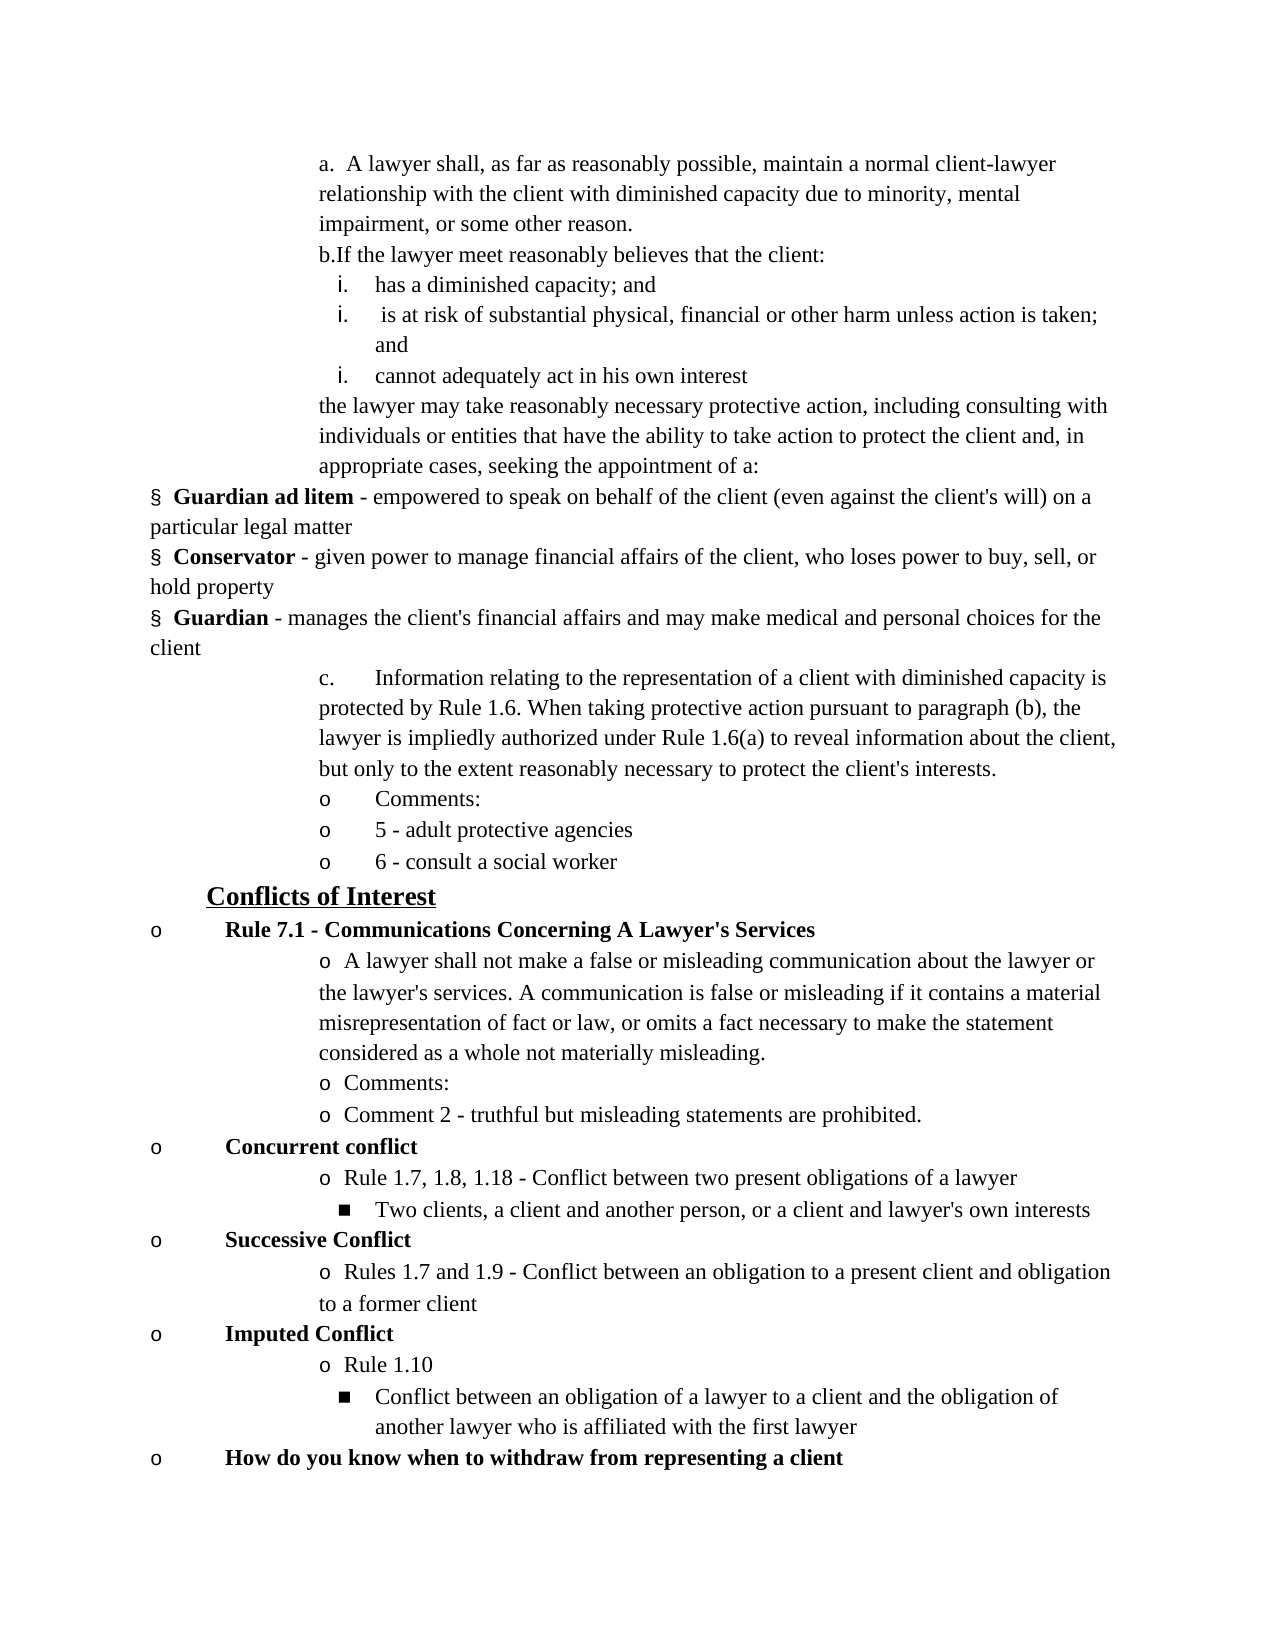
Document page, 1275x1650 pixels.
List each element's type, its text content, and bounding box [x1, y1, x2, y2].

text o 5 - adult protective agencies [319, 817, 1125, 844]
text § Guardian ad litem - empowered to speak on behalf of the client (even against the client's will) on a particular legal matter [150, 483, 1125, 539]
text o Concurrent conflict [150, 1133, 1125, 1160]
text o Comment 2 - truthful but misleading statements are prohibited. [319, 1101, 1125, 1129]
text a. A lawyer shall, as far as reasonably possible, maintain a normal client-lawyer relationship with the client with diminished capacity due to minority, mental impairment, or some other reason. [319, 150, 1125, 237]
text b.If the lawyer meet reasonably believes that the client: [319, 241, 1125, 267]
text o Rule 7.1 - Communications Concerning A Lawyer's Services [150, 916, 1125, 943]
list Conflict between an obligation of a lawyer to a client and the obligation of another lawyer who is affiliated with the first lawyer [337, 1383, 1125, 1440]
text o Imputed Conflict [150, 1320, 1125, 1347]
text o Comments: [319, 785, 1125, 812]
text o How do you know when to withdraw from representing a client [150, 1444, 1125, 1471]
text § Guardian - manages the client's financial affairs and may make medical and personal choices for the client [150, 604, 1125, 660]
text o Rule 1.7, 1.8, 1.18 - Conflict between two present obligations of a lawyer [319, 1164, 1125, 1192]
list Two clients, a client and another person, or a client and lawyer's own interests [337, 1196, 1125, 1222]
list cannot adequately act in his own interest [337, 362, 1125, 388]
list is at risk of substantial physical, financial or other harm unless action is taken; and [337, 301, 1125, 358]
text Conflicts of Interest [206, 880, 1125, 911]
text o A lawyer shall not make a false or misleading communication about the lawyer or the lawyer's services. A communication is false or misleading if it contains a material misrepresentation of fact or law, or omits a fact necessary to make the statement considered as a whole not materially misleading. [319, 947, 1125, 1066]
text the lawyer may take reasonably necessary protective action, including consulting with individuals or entities that have the ability to take action to protect the client and, in appropriate cases, seeking the appointment of a: [319, 392, 1125, 479]
text § Conservator - given power to manage financial affairs of the client, who loses power to buy, sell, or hold property [150, 543, 1125, 600]
text o 6 - consult a social worker [319, 848, 1125, 876]
text c. Information relating to the representation of a client with diminished capacity is protected by Rule 1.6. When taking protective action pursuant to paragraph (b), the lawyer is impliedly authorized under Rule 1.6(a) to reveal information about the client, but only to the extent reasonably necessary to protect the client's interests. [319, 664, 1125, 781]
text o Comments: [319, 1069, 1125, 1097]
text o Rule 1.10 [319, 1351, 1125, 1379]
text o Rules 1.7 and 1.9 - Conflict between an obligation to a present client and obligation to a former client [319, 1258, 1125, 1316]
text o Successive Conflict [150, 1226, 1125, 1254]
list has a diminished capacity; and [337, 271, 1125, 297]
